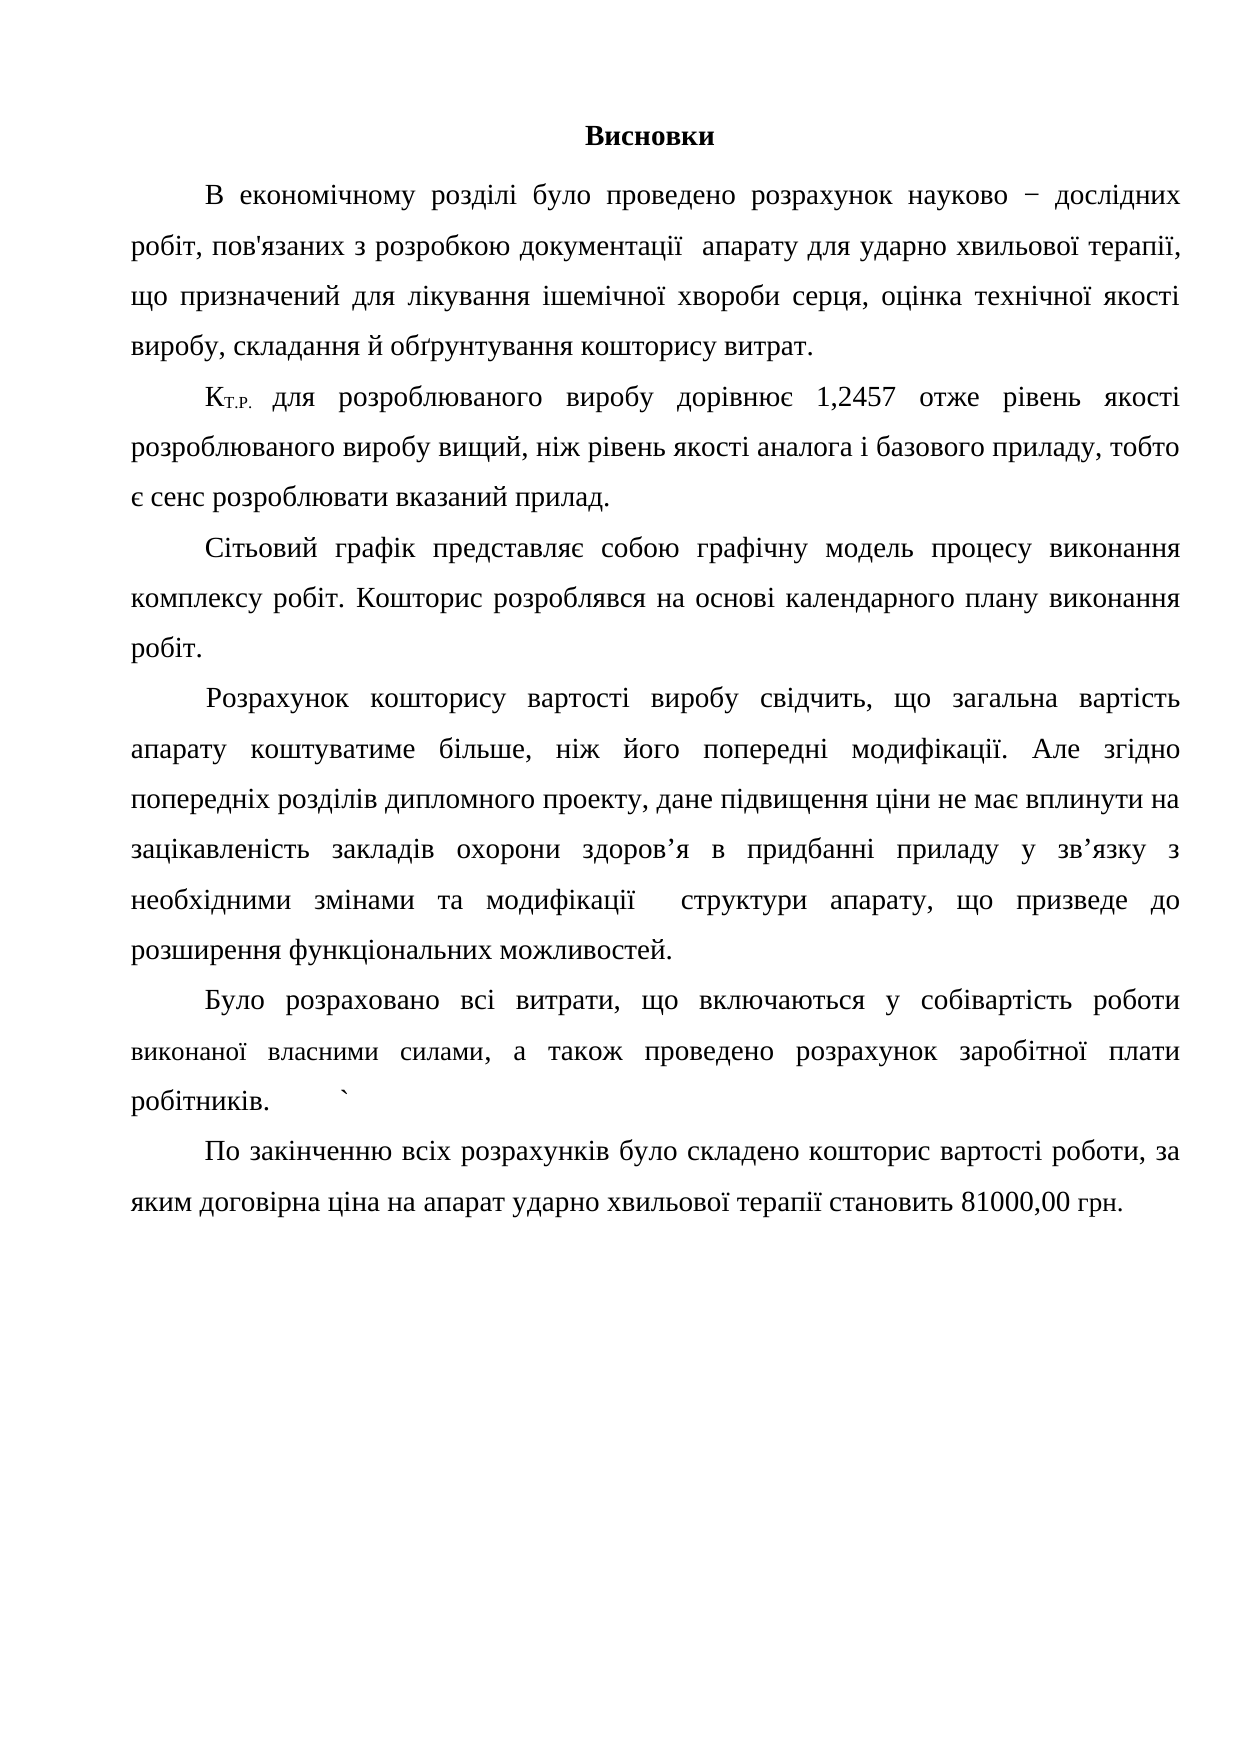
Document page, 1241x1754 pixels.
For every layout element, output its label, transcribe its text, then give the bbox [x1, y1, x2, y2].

text Розрахунок кошторису вартості виробу свідчить, що загальна вартість апарату коштуватиме більше, ніж його попередні модифікації. Але згідно попередніх розділів дипломного проекту, дане підвищення ціни не має вплинути на зацікавленість закладів охорони здоров’я в придбанні приладу у зв’язку з необхідними змінами та модифікації структури апарату, що призведе до розширення функціональних можливостей. [131, 681, 1181, 966]
text Висновки [118, 118, 1181, 152]
text КТ.Р. для розроблюваного виробу дорівнює 1,2457 отже рівень якості розроблюваного виробу вищий, ніж рівень якості аналога і базового приладу, тобто є сенс розроблювати вказаний прилад. [131, 379, 1181, 513]
text По закінченню всіх розрахунків було складено кошторис вартості роботи, за яким договірна ціна на апарат ударно хвильової терапії становить 81000,00 грн. [131, 1133, 1181, 1217]
text Сітьовий графік представляє собою графічну модель процесу виконання комплексу робіт. Кошторис розроблявся на основі календарного плану виконання робіт. [131, 530, 1181, 664]
text В економічному розділі було проведено розрахунок науково − дослідних робіт, пов'язаних з розробкою документації апарату для ударно хвильової терапії, що призначений для лікування ішемічної хвороби серця, оцінка технічної якості виробу, складання й обґрунтування кошторису витрат. [131, 177, 1181, 362]
text Було розраховано всі витрати, що включаються у собівартість роботи виконаної власними силами, а також проведено розрахунок заробітної плати робітників. ` [131, 982, 1181, 1117]
